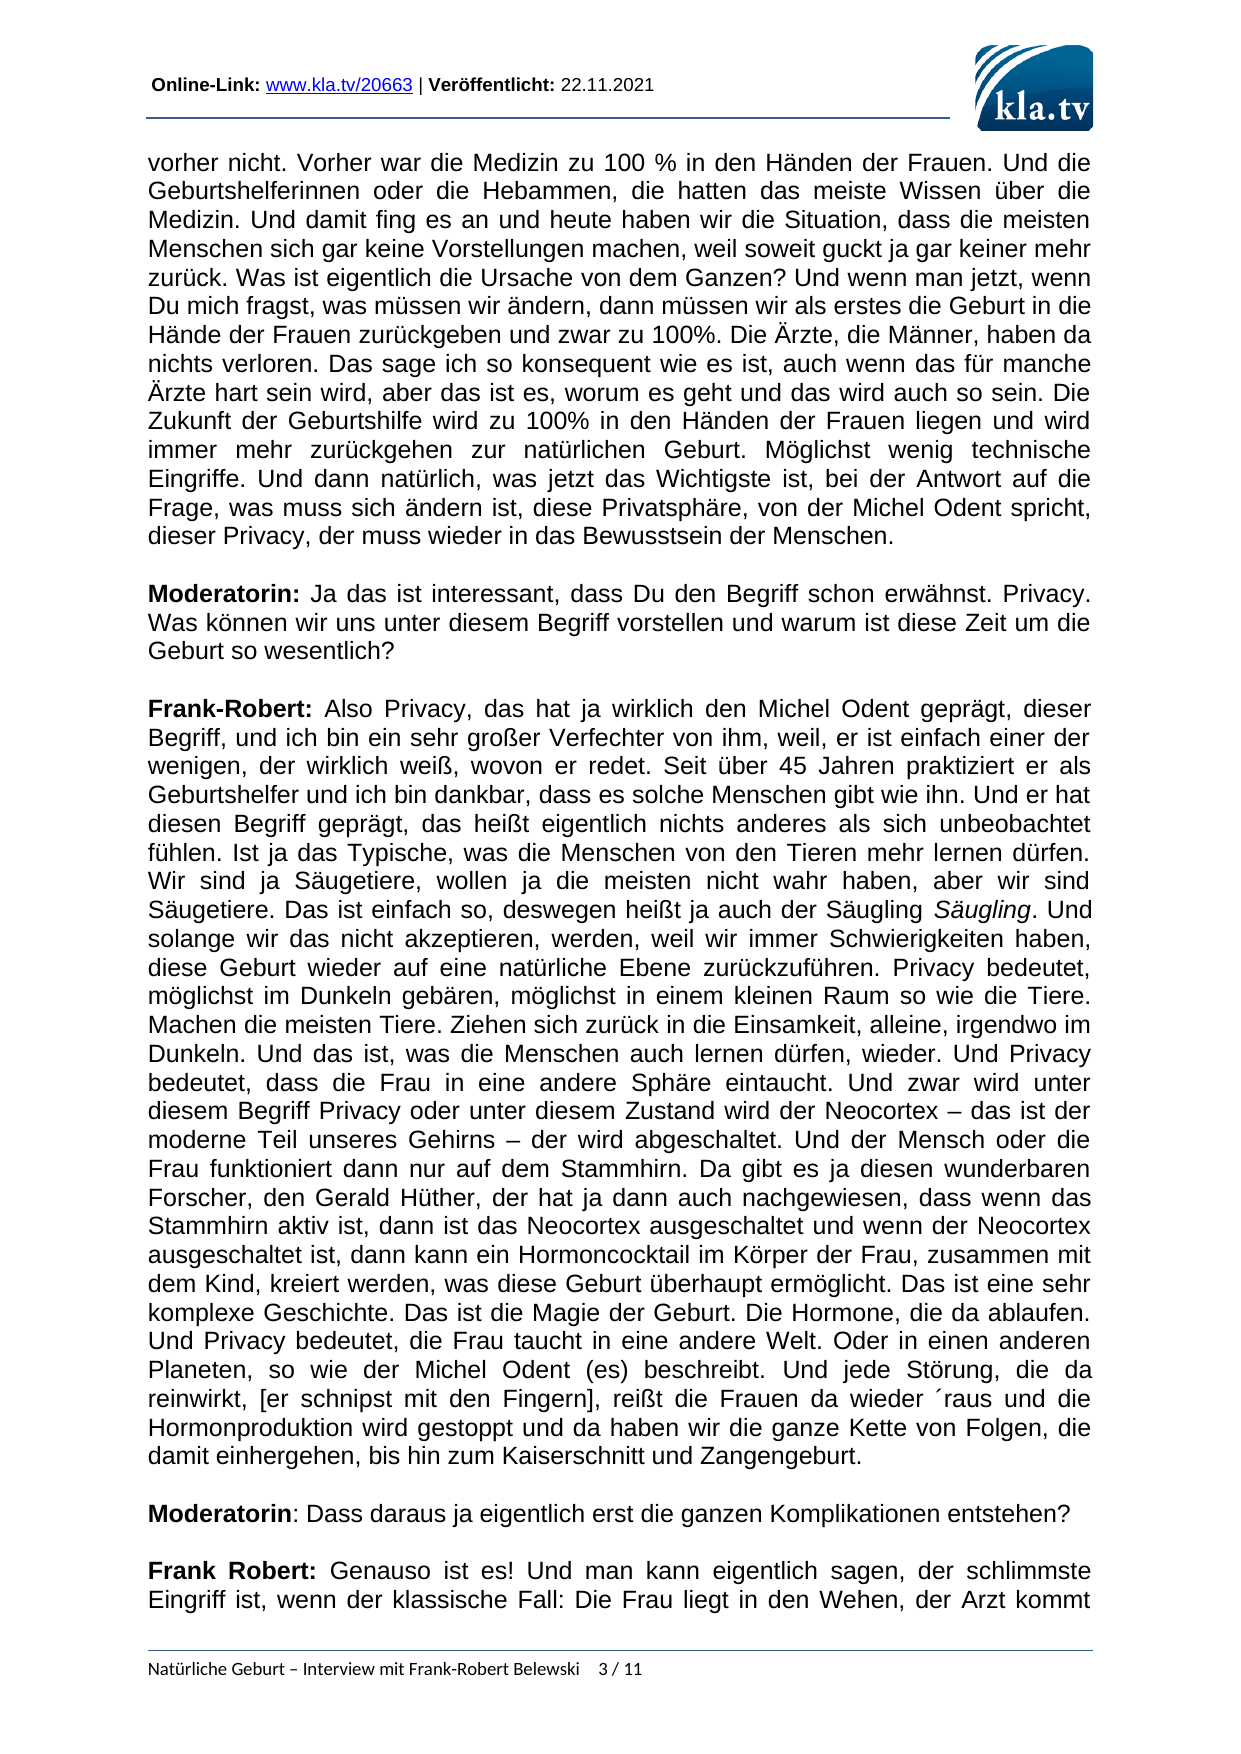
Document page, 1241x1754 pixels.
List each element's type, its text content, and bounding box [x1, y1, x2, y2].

text Moderatorin: Ja das ist interessant, dass Du den Begriff schon erwähnst. Privacy. Was können wir uns unter diesem Begriff vorstellen und warum ist diese Zeit um die Geburt so wesentlich? [148, 579, 1093, 665]
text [148, 148, 1093, 550]
text Frank-Robert: Also Privacy, das hat ja wirklich den Michel Odent geprägt, dieser Begriff, und ich bin ein sehr großer Verfechter von ihm, weil, er ist einfach einer der wenigen, der wirklich weiß, wovon er redet. Seit über 45 Jahren praktiziert er als Geburtshelfer und ich bin dankbar, dass es solche Menschen gibt wie ihn. Und er hat diesen Begriff geprägt, das heißt eigentlich nichts anderes als sich unbeobachtet fühlen. Ist ja das Typische, was die Menschen von den Tieren mehr lernen dürfen. Wir sind ja Säugetiere, wollen ja die meisten nicht wahr haben, aber wir sind Säugetiere. Das ist einfach so, deswegen heißt ja auch der Säugling Säugling. Und solange wir das nicht akzeptieren, werden, weil wir immer Schwierigkeiten haben, diese Geburt wieder auf eine natürliche Ebene zurückzuführen. Privacy bedeutet, möglichst im Dunkeln gebären, möglichst in einem kleinen Raum so wie die Tiere. Machen die meisten Tiere. Ziehen sich zurück in die Einsamkeit, alleine, irgendwo im Dunkeln. Und das ist, was die Menschen auch lernen dürfen, wieder. Und Privacy bedeutet, dass die Frau in eine andere Sphäre eintaucht. Und zwar wird unter diesem Begriff Privacy oder unter diesem Zustand wird der Neocortex – das ist der moderne Teil unseres Gehirns – der wird abgeschaltet. Und der Mensch oder die Frau funktioniert dann nur auf dem Stammhirn. Da gibt es ja diesen wunderbaren Forscher, den Gerald Hüther, der hat ja dann auch nachgewiesen, dass wenn das Stammhirn aktiv ist, dann ist das Neocortex ausgeschaltet und wenn der Neocortex ausgeschaltet ist, dann kann ein Hormoncocktail im Körper der Frau, zusammen mit dem Kind, kreiert werden, was diese Geburt überhaupt ermöglicht. Das ist eine sehr komplexe Geschichte. Das ist die Magie der Geburt. Die Hormone, die da ablaufen. Und Privacy bedeutet, die Frau taucht in eine andere Welt. Oder in einen anderen Planeten, so wie der Michel Odent (es) beschreibt. Und jede Störung, die da reinwirkt, [er schnipst mit den Fingern], reißt die Frauen da wieder ´raus und die Hormonproduktion wird gestoppt und da haben wir die ganze Kette von Folgen, die damit einhergehen, bis hin zum Kaiserschnitt und Zangengeburt. [148, 694, 1093, 1470]
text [148, 1528, 1093, 1614]
text Moderatorin: Dass daraus ja eigentlich erst die ganzen Komplikationen entstehen? [148, 1470, 1093, 1528]
